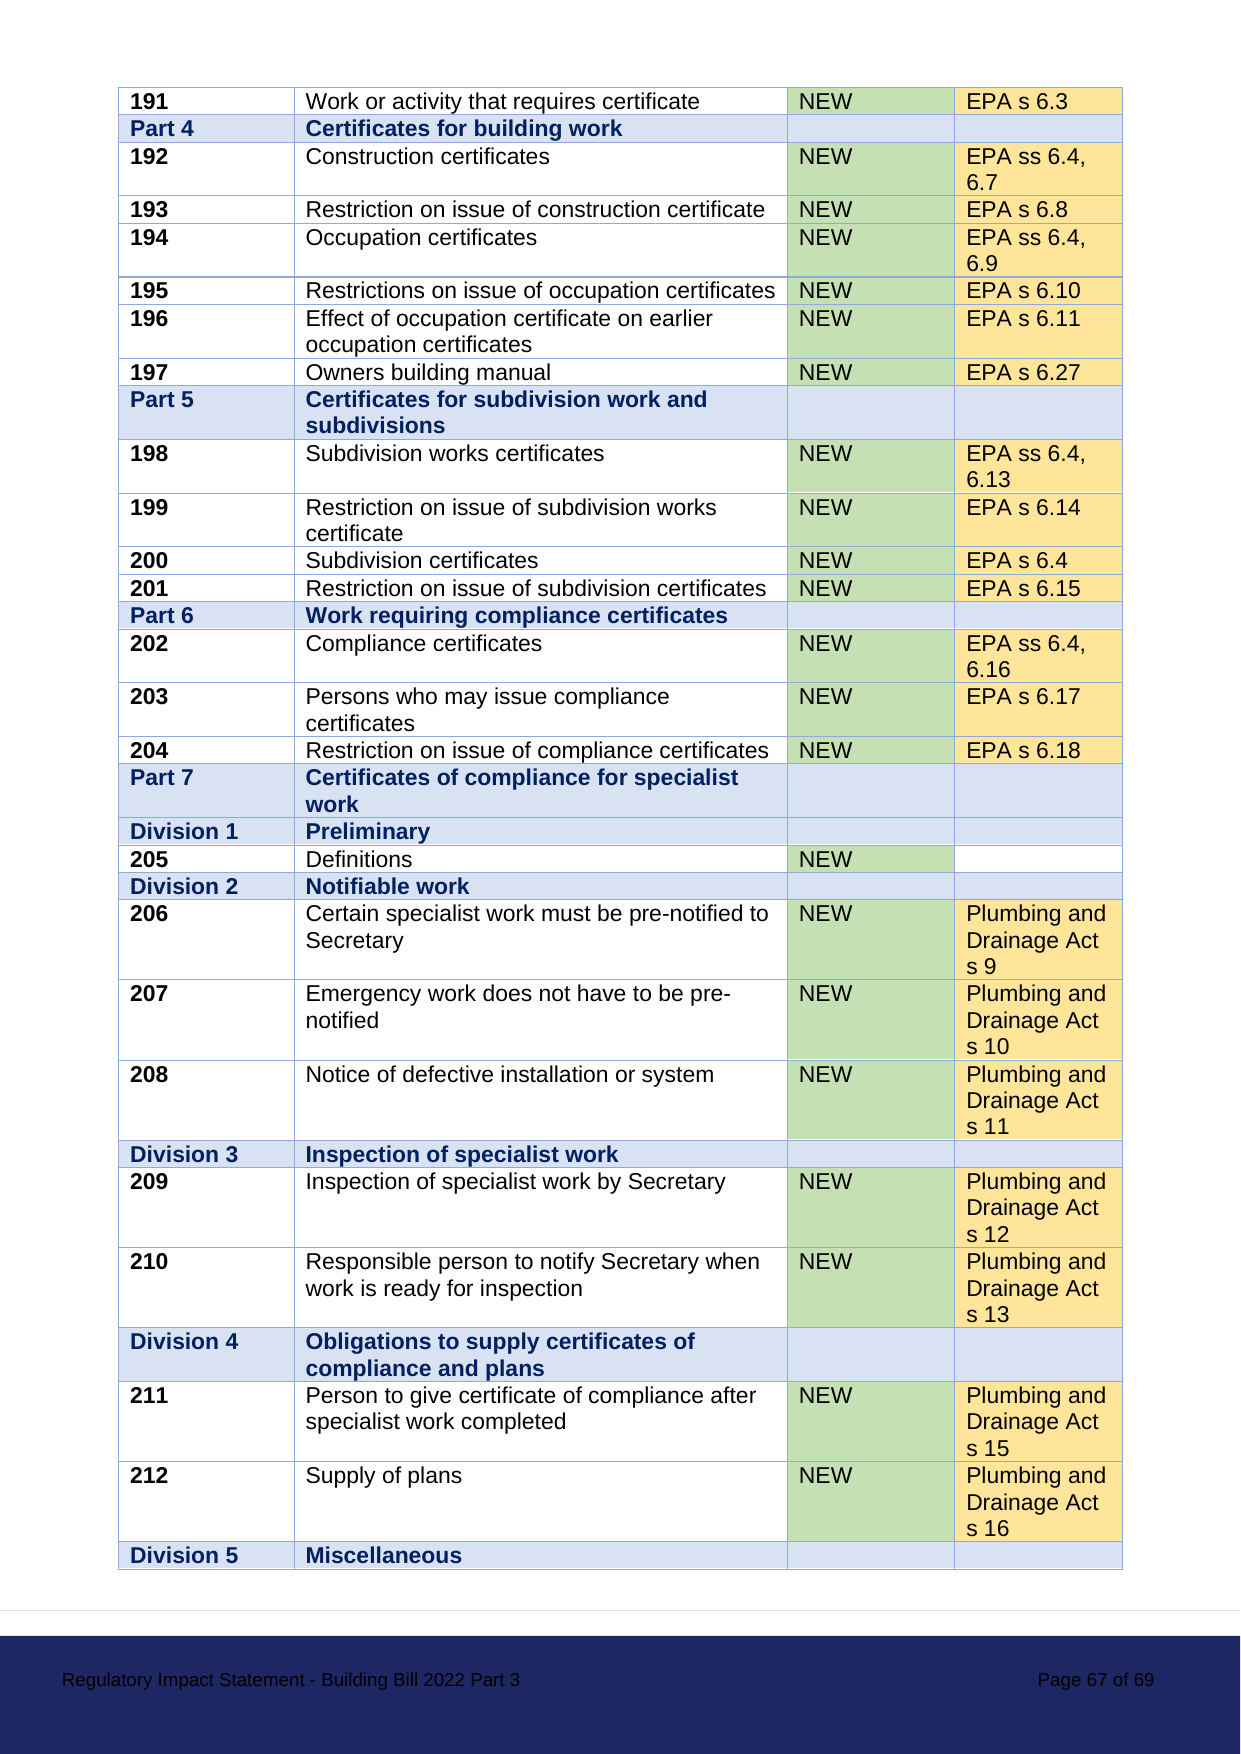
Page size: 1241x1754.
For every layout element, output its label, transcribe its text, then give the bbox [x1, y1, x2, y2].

table_cell [955, 818, 1122, 844]
table_cell 205 [119, 846, 294, 872]
table_cell NEW [788, 196, 954, 223]
table_cell Emergency work does not have to be pre-notified [295, 980, 787, 1059]
table_cell NEW [788, 494, 954, 546]
table_cell NEW [788, 1248, 954, 1327]
table_cell Division 2 [119, 873, 294, 899]
table_cell 202 [119, 630, 294, 682]
table_cell EPA s 6.3 [1055, 88, 1122, 114]
table_cell [788, 115, 954, 142]
table_cell NEW [788, 1168, 954, 1247]
table_cell 212 [119, 1462, 294, 1541]
table_cell Obligations to supply certificates of compliance and plans [295, 1328, 787, 1381]
table_cell [788, 602, 954, 628]
table_cell [955, 846, 1122, 872]
table_cell Construction certificates [295, 143, 787, 195]
table_cell Subdivision certificates [295, 547, 787, 574]
table_cell 196 [119, 305, 294, 358]
table_cell [955, 1141, 1122, 1167]
table_cell Work or activity that requires certificate [295, 88, 787, 114]
table_cell [788, 1141, 954, 1167]
table_cell Restriction on issue of subdivision works certificate [295, 494, 787, 546]
table_cell NEW [788, 1061, 954, 1139]
table_cell Certificates of compliance for specialist work [295, 764, 787, 817]
table_cell Plumbing and Drainage Act s 9 [955, 900, 1122, 979]
table_cell NEW [788, 440, 954, 492]
table_cell Plumbing and Drainage Act s 15 [955, 1382, 1122, 1461]
table_cell Miscellaneous [295, 1542, 787, 1568]
table_cell Part 5 [119, 386, 294, 439]
table_cell EPA s 6.11 [955, 305, 1122, 358]
table_cell Restriction on issue of construction certificate [295, 196, 787, 223]
table_cell Subdivision works certificates [295, 440, 787, 492]
table_cell 197 [119, 359, 294, 385]
table_cell NEW [788, 547, 954, 574]
table_cell NEW [788, 278, 954, 304]
table_cell 208 [119, 1061, 294, 1139]
table_cell Certificates for subdivision work and subdivisions [295, 386, 787, 439]
table_cell Occupation certificates [295, 224, 787, 276]
table_cell 211 [119, 1382, 294, 1461]
table_cell [788, 873, 954, 899]
table_cell 210 [119, 1248, 294, 1327]
table_cell NEW [788, 575, 954, 601]
table_cell EPA s 6.8 [955, 196, 1122, 223]
table_cell Division 5 [119, 1542, 294, 1568]
table_cell Definitions [295, 846, 787, 872]
table_cell NEW [788, 143, 954, 195]
table_cell [955, 873, 1122, 899]
table_cell Certificates for building work [295, 115, 787, 142]
table_cell NEW [788, 683, 954, 736]
table_cell NEW [788, 359, 954, 385]
table_cell Effect of occupation certificate on earlier occupation certificates [295, 305, 787, 358]
table_cell EPA ss 6.4, 6.7 [955, 143, 1122, 195]
table_cell [788, 386, 954, 439]
table_cell Plumbing and Drainage Act s 12 [955, 1168, 1122, 1247]
table_cell Restriction on issue of subdivision certificates [295, 575, 787, 601]
table_cell 209 [119, 1168, 294, 1247]
table_cell Compliance certificates [295, 630, 787, 682]
table_cell NEW [788, 1382, 954, 1461]
table_cell NEW [788, 305, 954, 358]
table_cell Inspection of specialist work [295, 1141, 787, 1167]
table_cell Plumbing and Drainage Act s 13 [955, 1248, 1122, 1327]
table_cell NEW [788, 737, 954, 763]
table_cell 194 [119, 224, 294, 276]
table_cell EPA s 6.17 [955, 683, 1122, 736]
table_cell 207 [119, 980, 294, 1059]
table_cell 198 [119, 440, 294, 492]
table_cell [788, 1542, 954, 1568]
table_cell NEW [788, 1462, 954, 1541]
table_cell [788, 764, 954, 817]
table_cell Restrictions on issue of occupation certificates [295, 278, 787, 304]
table_cell 206 [119, 900, 294, 979]
table_cell 193 [119, 196, 294, 223]
table_cell NEW [788, 846, 954, 872]
table_cell EPA s 6.15 [955, 575, 1122, 601]
table_cell Division 4 [119, 1328, 294, 1381]
table_cell NEW [788, 980, 954, 1059]
table_cell Restriction on issue of compliance certificates [295, 737, 787, 763]
table_cell Person to give certificate of compliance after specialist work completed [295, 1382, 787, 1461]
table_cell Division 3 [119, 1141, 294, 1167]
table_cell EPA s 6.18 [955, 737, 1122, 763]
table_cell 199 [119, 494, 294, 546]
table_cell 203 [119, 683, 294, 736]
table_cell NEW [788, 224, 954, 276]
table_cell Part 6 [119, 602, 294, 628]
table_cell 191 [119, 88, 294, 114]
table_cell EPA s 6.4 [955, 547, 1122, 574]
table_cell [955, 602, 1122, 628]
table_cell Plumbing and Drainage Act s 11 [955, 1061, 1122, 1139]
table_cell Preliminary [295, 818, 787, 844]
table_cell Part 4 [119, 115, 294, 142]
table_cell Plumbing and Drainage Act s 10 [955, 980, 1122, 1059]
table_cell [788, 818, 954, 844]
table_cell 204 [119, 737, 294, 763]
table_cell NEW [788, 630, 954, 682]
table_cell EPA ss 6.4, 6.9 [955, 224, 1122, 276]
table_cell [955, 386, 1122, 439]
table_cell Certain specialist work must be pre-notified to Secretary [295, 900, 787, 979]
table_cell Division 1 [119, 818, 294, 844]
table_cell EPA s 6.10 [955, 278, 1122, 304]
table_cell 201 [119, 575, 294, 601]
table_cell EPA s 6.14 [955, 494, 1122, 546]
table_cell EPA ss 6.4, 6.16 [955, 630, 1122, 682]
table_cell Part 7 [119, 764, 294, 817]
table_cell [955, 764, 1122, 817]
table_cell 200 [119, 547, 294, 574]
table_cell NEW [788, 88, 954, 114]
table_cell Persons who may issue compliance certificates [295, 683, 787, 736]
table_cell EPA ss 6.4, 6.13 [955, 440, 1122, 492]
table_cell Plumbing and Drainage Act s 16 [955, 1462, 1122, 1541]
table_cell Responsible person to notify Secretary when work is ready for inspection [295, 1248, 787, 1327]
table_cell NEW [788, 900, 954, 979]
table_cell [955, 115, 1122, 142]
table_cell 192 [119, 143, 294, 195]
table_cell Owners building manual [295, 359, 787, 385]
table_cell EPA s 6.27 [955, 359, 1122, 385]
table_cell 195 [119, 278, 294, 304]
table_cell Work requiring compliance certificates [295, 602, 787, 628]
table_cell [788, 1328, 954, 1381]
table_cell Inspection of specialist work by Secretary [295, 1168, 787, 1247]
table_cell Notifiable work [295, 873, 787, 899]
table_cell [955, 1328, 1122, 1381]
table_cell [955, 1542, 1122, 1568]
table_cell Notice of defective installation or system [295, 1061, 787, 1139]
table_cell Supply of plans [295, 1462, 787, 1541]
